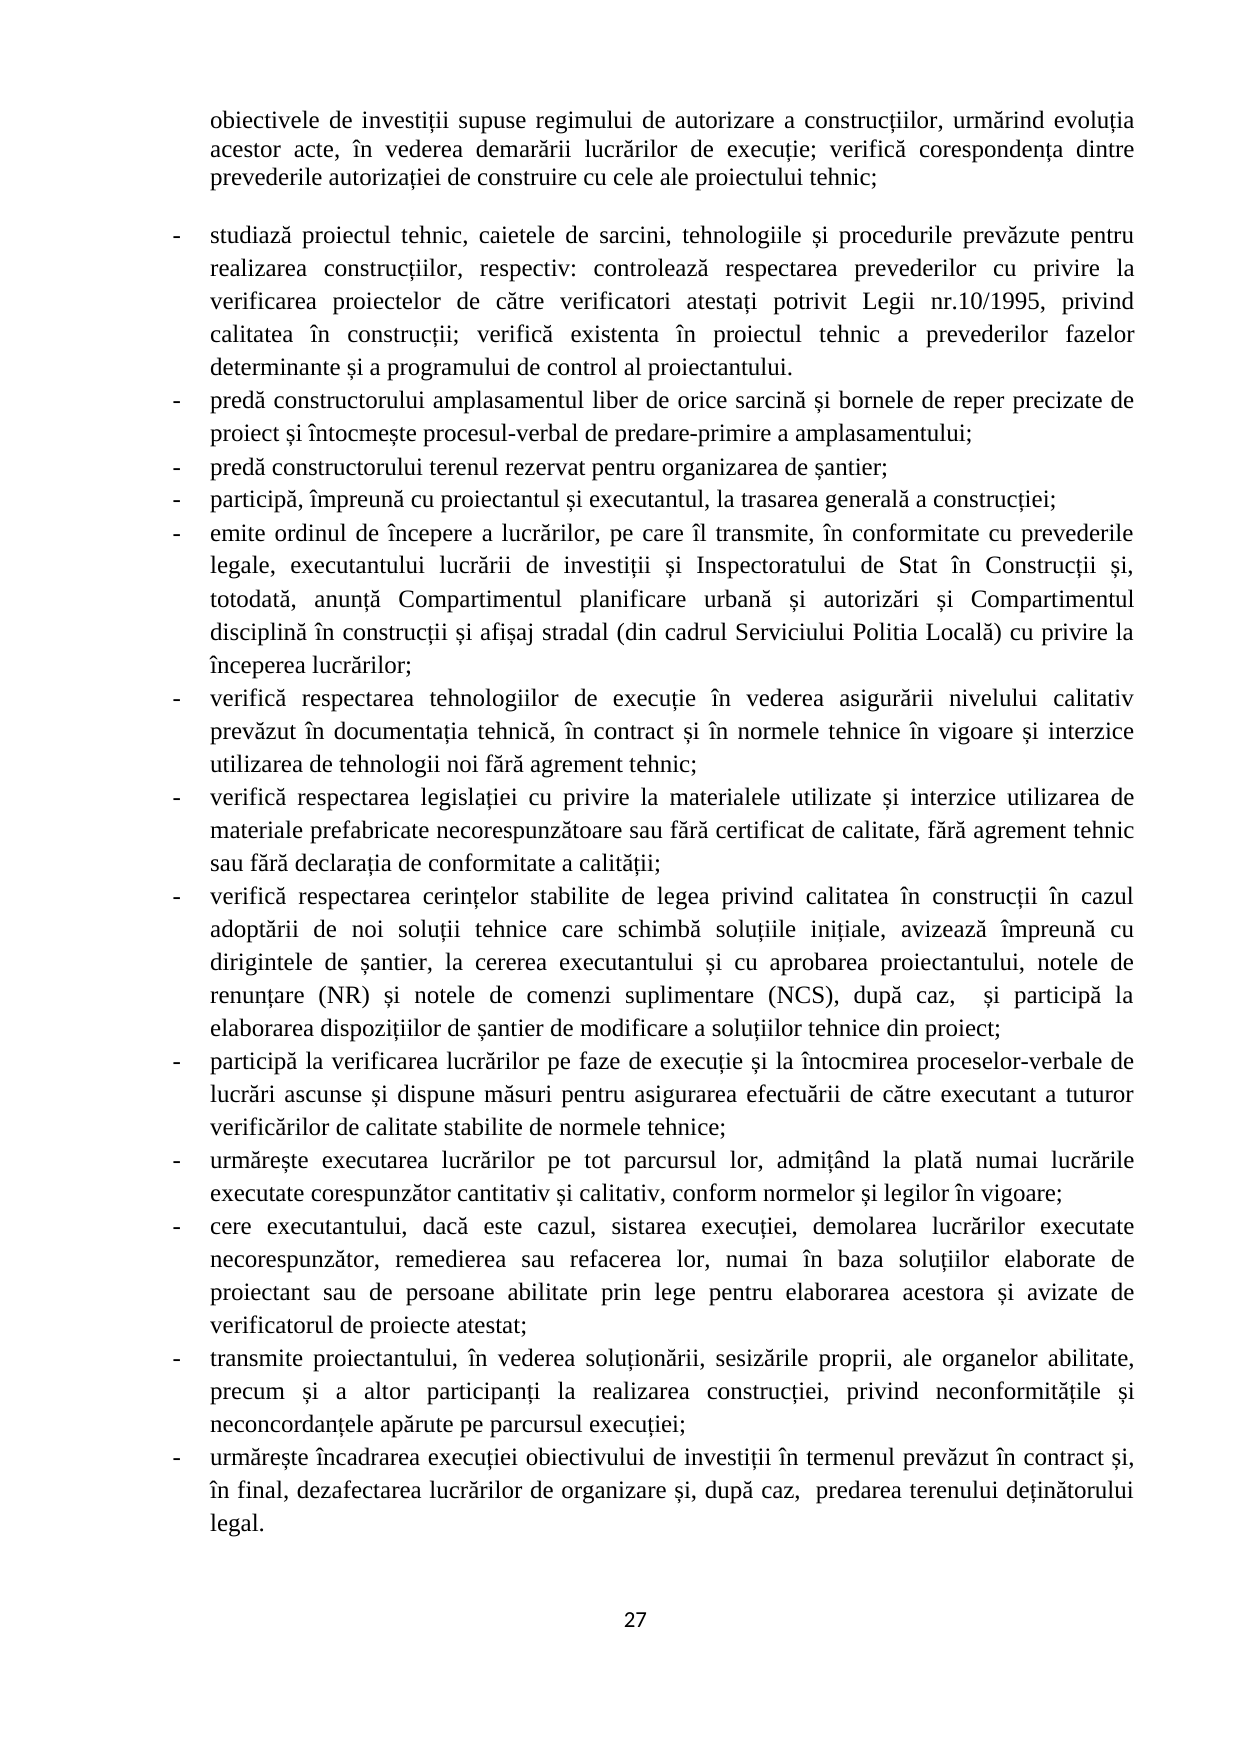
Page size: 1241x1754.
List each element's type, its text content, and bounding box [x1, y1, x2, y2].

list verifică respectarea legislației cu privire la materialele utilizate și interzice utilizarea de materiale prefabricate necorespunzătoare sau fără certificat de calitate, fără agrement tehnic sau fără declarația de conformitate a calității; [172, 782, 1135, 877]
list transmite proiectantului, în vederea soluționării, sesizările proprii, ale organelor abilitate, precum și a altor participanți la realizarea construcției, privind neconformitățile și neconcordanțele apărute pe parcursul execuției; [172, 1343, 1135, 1438]
list cere executantului, dacă este cazul, sistarea execuției, demolarea lucrărilor executate necorespunzător, remedierea sau refacerea lor, numai în baza soluțiilor elaborate de proiectant sau de persoane abilitate prin lege pentru elaborarea acestora și avizate de verificatorul de proiecte atestat; [172, 1211, 1135, 1339]
list predă constructorului amplasamentul liber de orice sarcină și bornele de reper precizate de proiect și întocmește procesul-verbal de predare-primire a amplasamentului; [172, 386, 1135, 447]
list participă la verificarea lucrărilor pe faze de execuție și la întocmirea proceselor-verbale de lucrări ascunse și dispune măsuri pentru asigurarea efectuării de către executant a tuturor verificărilor de calitate stabilite de normele tehnice; [172, 1046, 1135, 1141]
list studiază proiectul tehnic, caietele de sarcini, tehnologiile și procedurile prevăzute pentru realizarea construcțiilor, respectiv: controlează respectarea prevederilor cu privire la verificarea proiectelor de către verificatori atestați potrivit Legii nr.10/1995, privind calitatea în construcții; verifică existenta în proiectul tehnic a prevederilor fazelor determinante și a programului de control al proiectantului. [172, 220, 1135, 381]
list predă constructorului terenul rezervat pentru organizarea de șantier; [172, 452, 1135, 480]
list emite ordinul de începere a lucrărilor, pe care îl transmite, în conformitate cu prevederile legale, executantului lucrării de investiții și Inspectoratului de Stat în Construcții și, totodată, anunță Compartimentul planificare urbană și autorizări și Compartimentul disciplină în construcții și afișaj stradal (din cadrul Serviciului Politia Locală) cu privire la începerea lucrărilor; [172, 518, 1135, 678]
list urmărește încadrarea execuției obiectivului de investiții în termenul prevăzut în contract și, în final, dezafectarea lucrărilor de organizare și, după caz, predarea terenului deținătorului legal. [172, 1442, 1135, 1537]
list verifică respectarea cerințelor stabilite de legea privind calitatea în construcții în cazul adoptării de noi soluții tehnice care schimbă soluțiile inițiale, avizează împreună cu dirigintele de șantier, la cererea executantului și cu aprobarea proiectantului, notele de renunțare (NR) și notele de comenzi suplimentare (NCS), după caz, și participă la elaborarea dispozițiilor de șantier de modificare a soluțiilor tehnice din proiect; [172, 881, 1135, 1042]
list participă, împreună cu proiectantul și executantul, la trasarea generală a construcției; [172, 484, 1135, 513]
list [172, 105, 1135, 191]
list verifică respectarea tehnologiilor de execuție în vederea asigurării nivelului calitativ prevăzut în documentația tehnică, în contract și în normele tehnice în vigoare și interzice utilizarea de tehnologii noi fără agrement tehnic; [172, 683, 1135, 777]
list urmărește executarea lucrărilor pe tot parcursul lor, admițând la plată numai lucrările executate corespunzător cantitativ și calitativ, conform normelor și legilor în vigoare; [172, 1145, 1135, 1207]
